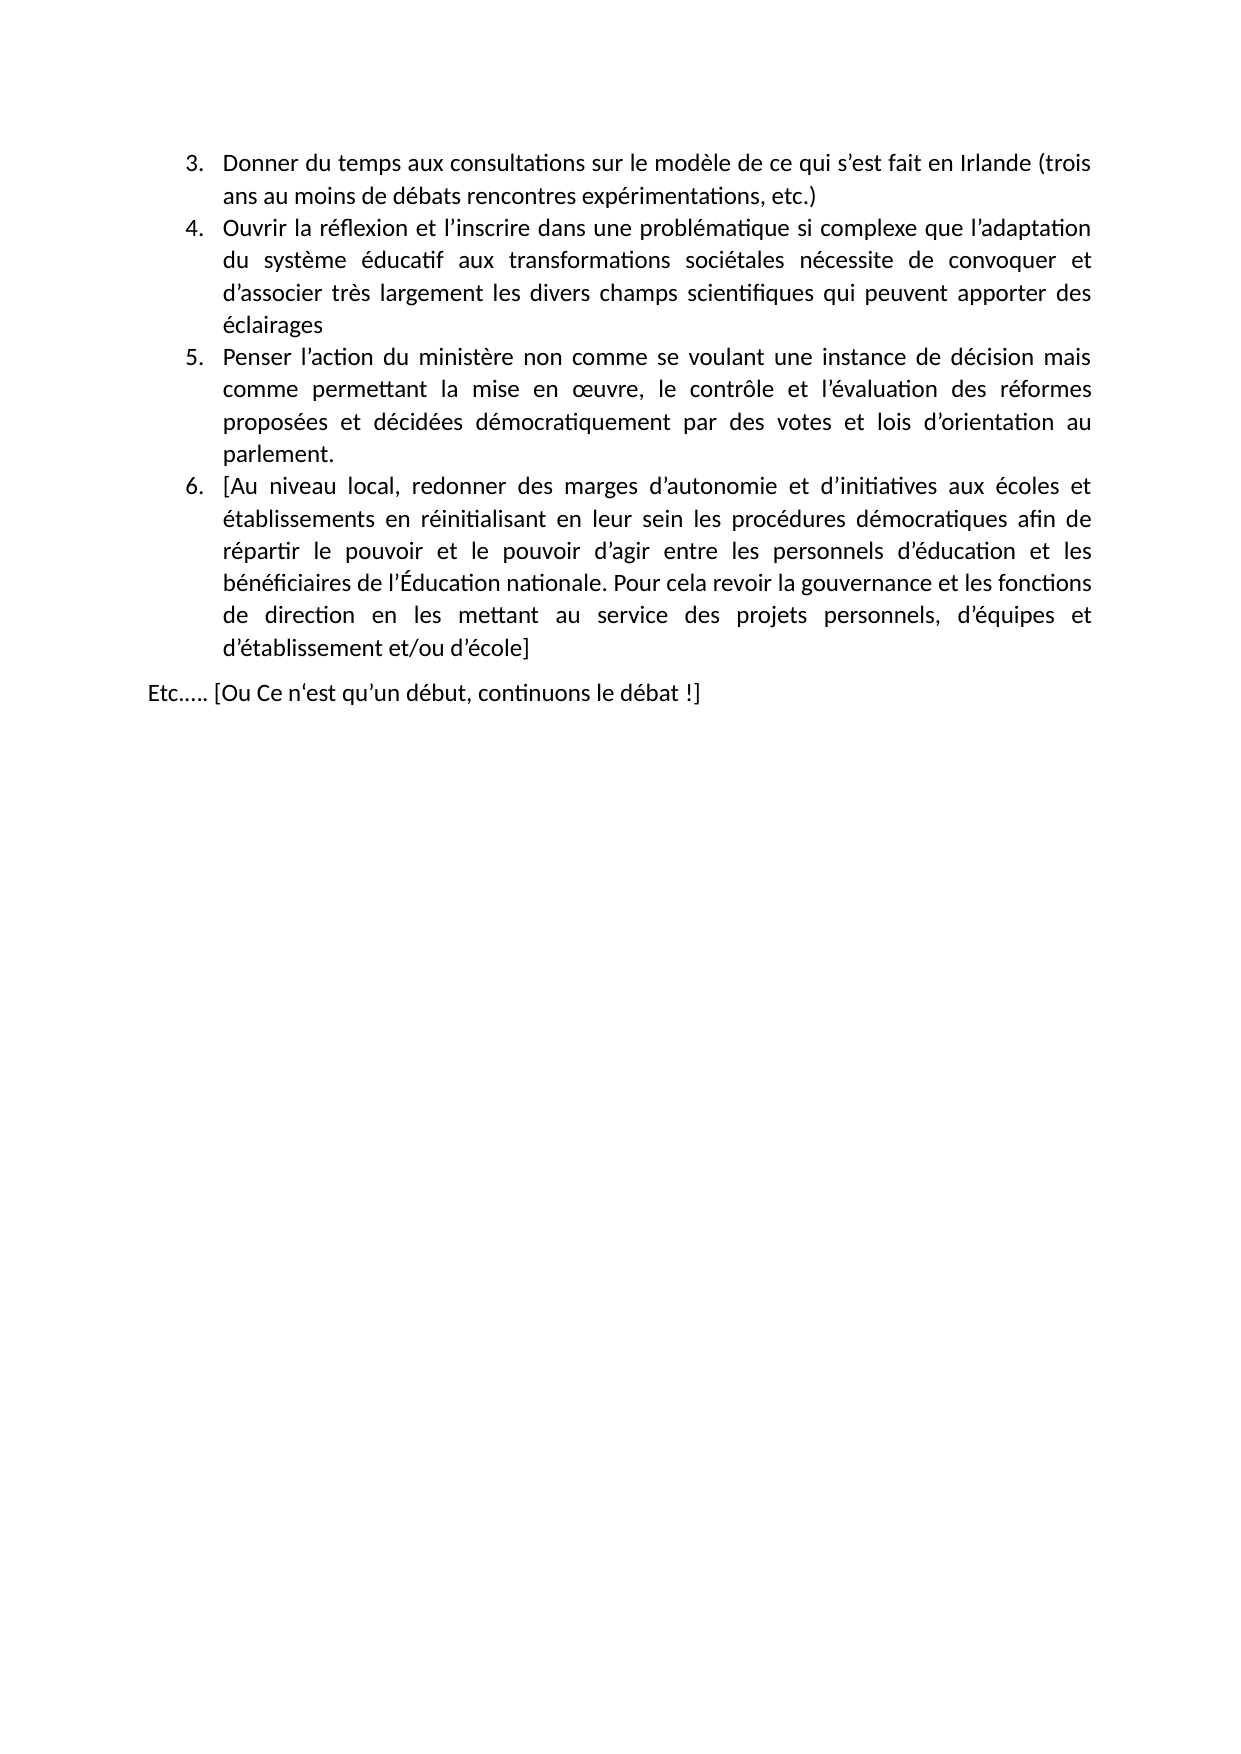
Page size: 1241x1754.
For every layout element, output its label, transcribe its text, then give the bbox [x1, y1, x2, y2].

list [Au niveau local, redonner des marges d’autonomie et d’initiatives aux écoles et établissements en réinitialisant en leur sein les procédures démocratiques afin de répartir le pouvoir et le pouvoir d’agir entre les personnels d’éducation et les bénéficiaires de l’Éducation nationale. Pour cela revoir la gouvernance et les fonctions de direction en les mettant au service des projets personnels, d’équipes et d’établissement et/ou d’école] [185, 471, 1093, 662]
text Etc.…. [Ou Ce n‘est qu’un début, continuons le débat !] [148, 677, 1093, 707]
list Ouvrir la réflexion et l’inscrire dans une problématique si complexe que l’adaptation du système éducatif aux transformations sociétales nécessite de convoquer et d’associer très largement les divers champs scientifiques qui peuvent apporter des éclairages [185, 212, 1093, 339]
list Penser l’action du ministère non comme se voulant une instance de décision mais comme permettant la mise en œuvre, le contrôle et l’évaluation des réformes proposées et décidées démocratiquement par des votes et lois d’orientation au parlement. [185, 341, 1093, 469]
list Donner du temps aux consultations sur le modèle de ce qui s’est fait en Irlande (trois ans au moins de débats rencontres expérimentations, etc.) [185, 148, 1093, 210]
